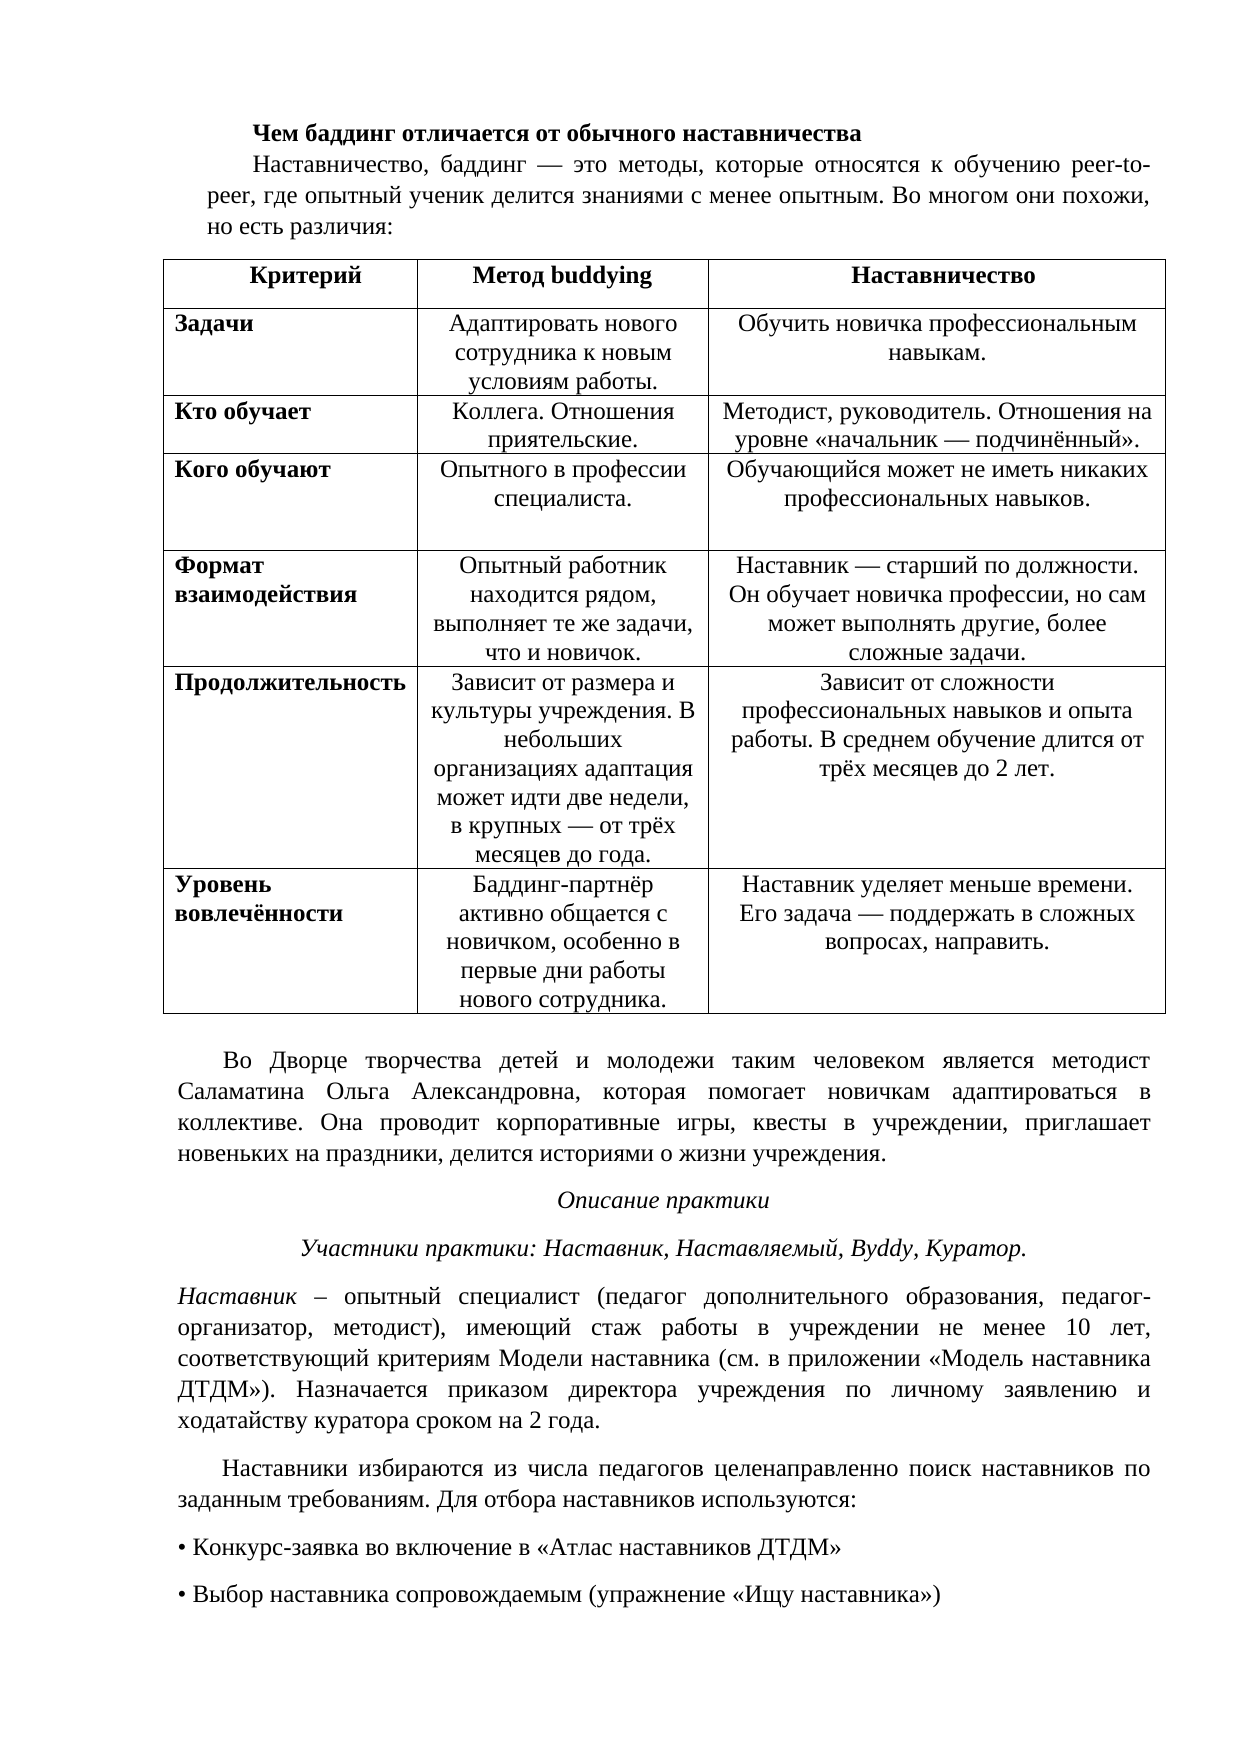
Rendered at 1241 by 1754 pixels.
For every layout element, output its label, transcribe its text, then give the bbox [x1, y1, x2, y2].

table_cell Формат взаимодействия [164, 551, 417, 666]
list Наставничество, баддинг — это методы, которые относятся к обучению peer-to-peer, где опытный ученик делится знаниями с менее опытным. Во многом они похожи, но есть различия: [207, 149, 1152, 240]
list Во Дворце творчества детей и молодежи таким человеком является методист Саламатина Ольга Александровна, которая помогает новичкам адаптироваться в коллективе. Она проводит корпоративные игры, квесты в учреждении, приглашает новеньких на праздники, делится историями о жизни учреждения. [177, 1045, 1152, 1167]
table_cell Методист, руководитель. Отношения на уровне «‎начальник — подчинённый». [709, 396, 1165, 453]
table_cell Продолжительность [164, 667, 417, 868]
text Описание практики [177, 1186, 1152, 1214]
table_cell Баддинг-партнёр активно общается с новичком, особенно в первые дни работы нового сотрудника. [418, 869, 708, 1013]
table_cell Опытный работник находится рядом, выполняет те же задачи, что и новичок. [418, 551, 708, 666]
table_cell Наставник — старший по должности. Он обучает новичка профессии, но сам может выполнять другие, более сложные задачи. [709, 551, 1165, 666]
text • Конкурс-заявка во включение в «Атлас наставников ДТДМ» [177, 1532, 1152, 1560]
table_header Метод buddying [418, 260, 708, 307]
table_cell Опытного в профессии специалиста. [418, 454, 708, 549]
text Наставник – опытный специалист (педагог дополнительного образования, педагог-организатор, методист), имеющий стаж работы в учреждении не менее 10 лет, соответствующий критериям Модели наставника (см. в приложении «Модель наставника ДТДМ»). Назначается приказом директора учреждения по личному заявлению и ходатайству куратора сроком на 2 года. [177, 1281, 1152, 1434]
table_cell Зависит от сложности профессиональных навыков и опыта работы. В среднем обучение длится от трёх месяцев до 2 лет. [709, 667, 1165, 868]
text • Выбор наставника сопровождаемым (упражнение «Ищу наставника») [177, 1579, 1152, 1608]
table_header Критерий [164, 260, 417, 307]
table_cell Коллега. Отношения приятельские. [418, 396, 708, 453]
table_cell Наставник уделяет меньше времени. Его задача — поддержать в сложных вопросах, направить. [709, 869, 1165, 1013]
list Чем баддинг отличается от обычного наставничества [207, 118, 1152, 147]
text Участники практики: Наставник, Наставляемый, Byddy, Куратор. [177, 1233, 1152, 1262]
text Наставники избираются из числа педагогов целенаправленно поиск наставников по заданным требованиям. Для отбора наставников используются: [177, 1453, 1152, 1513]
table_cell Кого обучают [164, 454, 417, 549]
table_cell Адаптировать нового сотрудника к новым условиям работы. [418, 309, 708, 395]
table_cell Задачи [164, 309, 417, 395]
table_cell Обучить новичка профессиональным навыкам. [709, 309, 1165, 395]
table_cell Обучающийся может не иметь никаких профессиональных навыков. [709, 454, 1165, 549]
table_cell Зависит от размера и культуры учреждения. В небольших организациях адаптация может идти две недели, в крупных — от трёх месяцев до года. [418, 667, 708, 868]
table_cell Уровень вовлечённости [164, 869, 417, 1013]
table_cell Кто обучает [164, 396, 417, 453]
table_header Наставничество [709, 260, 1165, 307]
